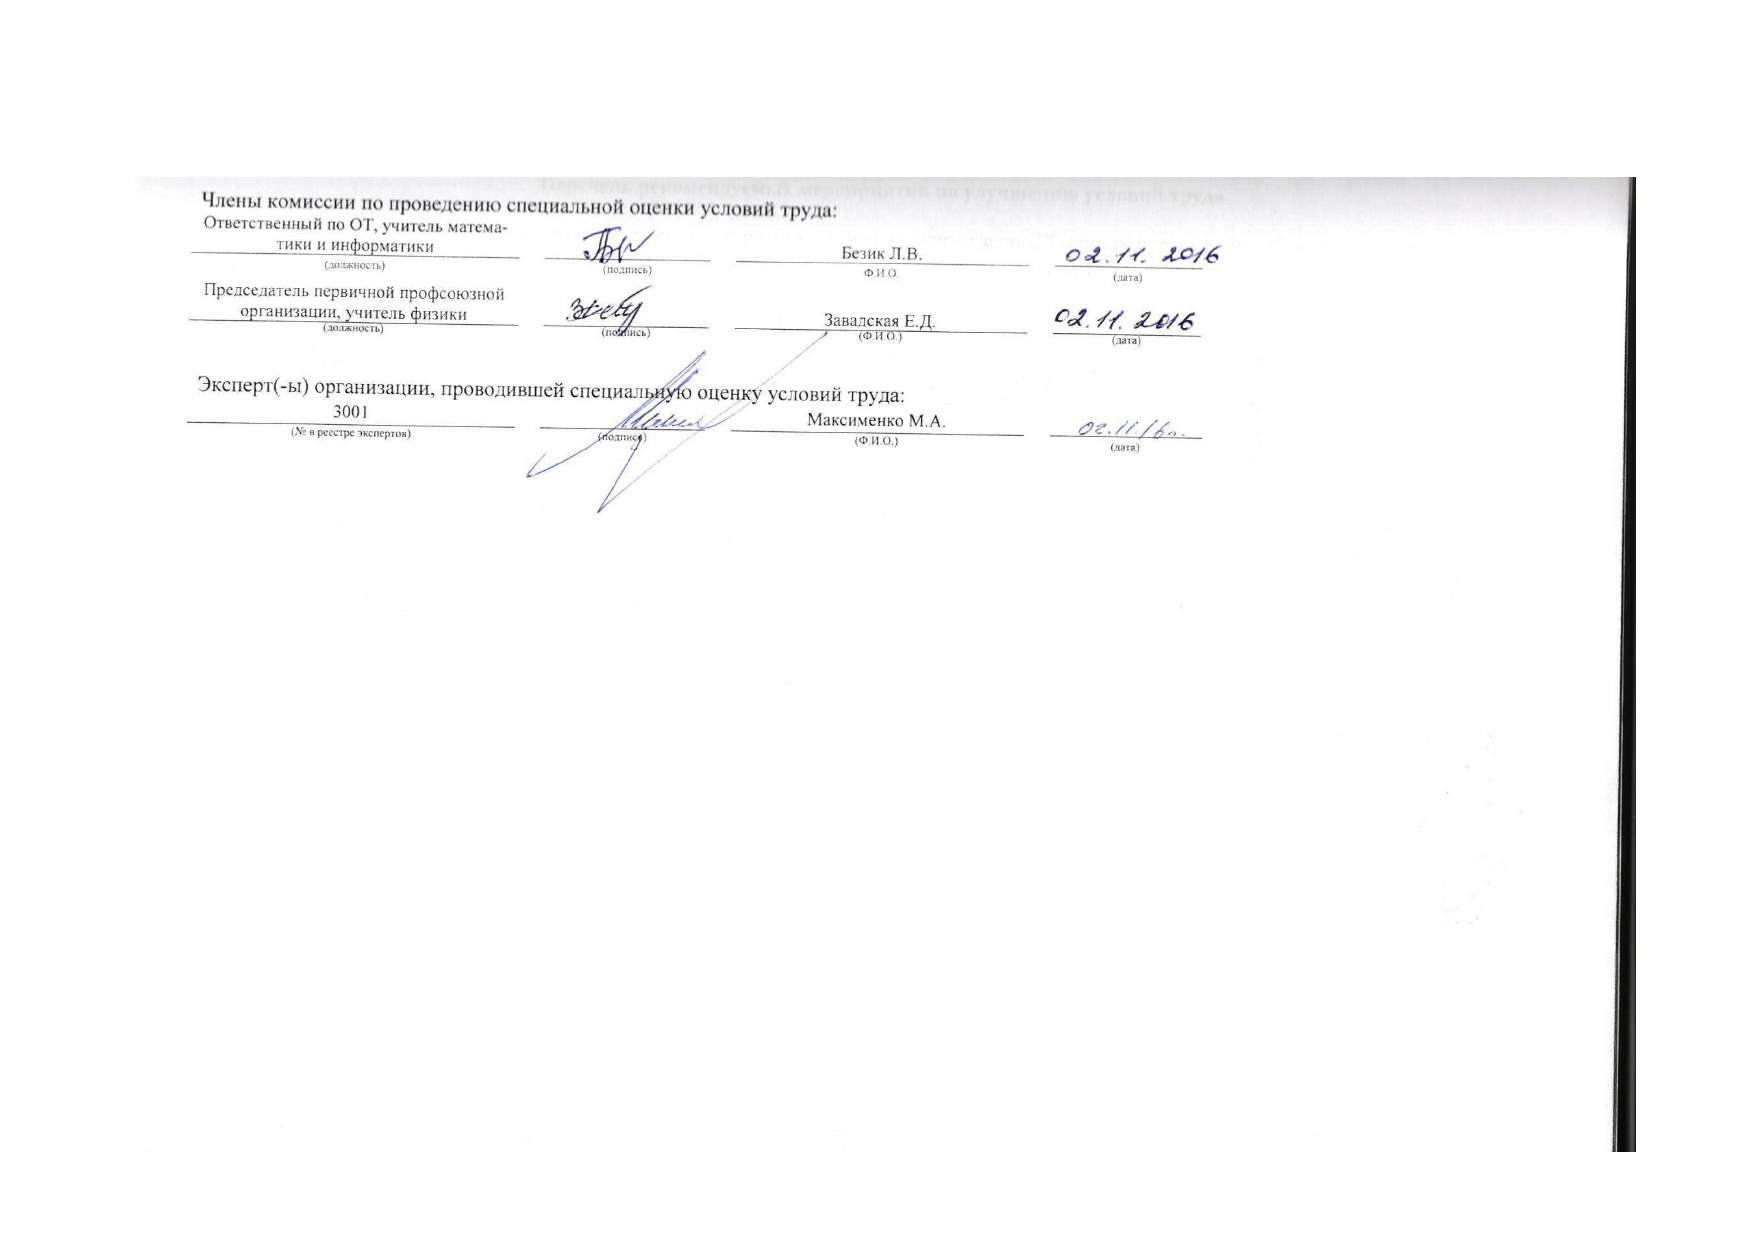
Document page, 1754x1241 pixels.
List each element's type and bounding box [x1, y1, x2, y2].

picture [118, 177, 1636, 1152]
